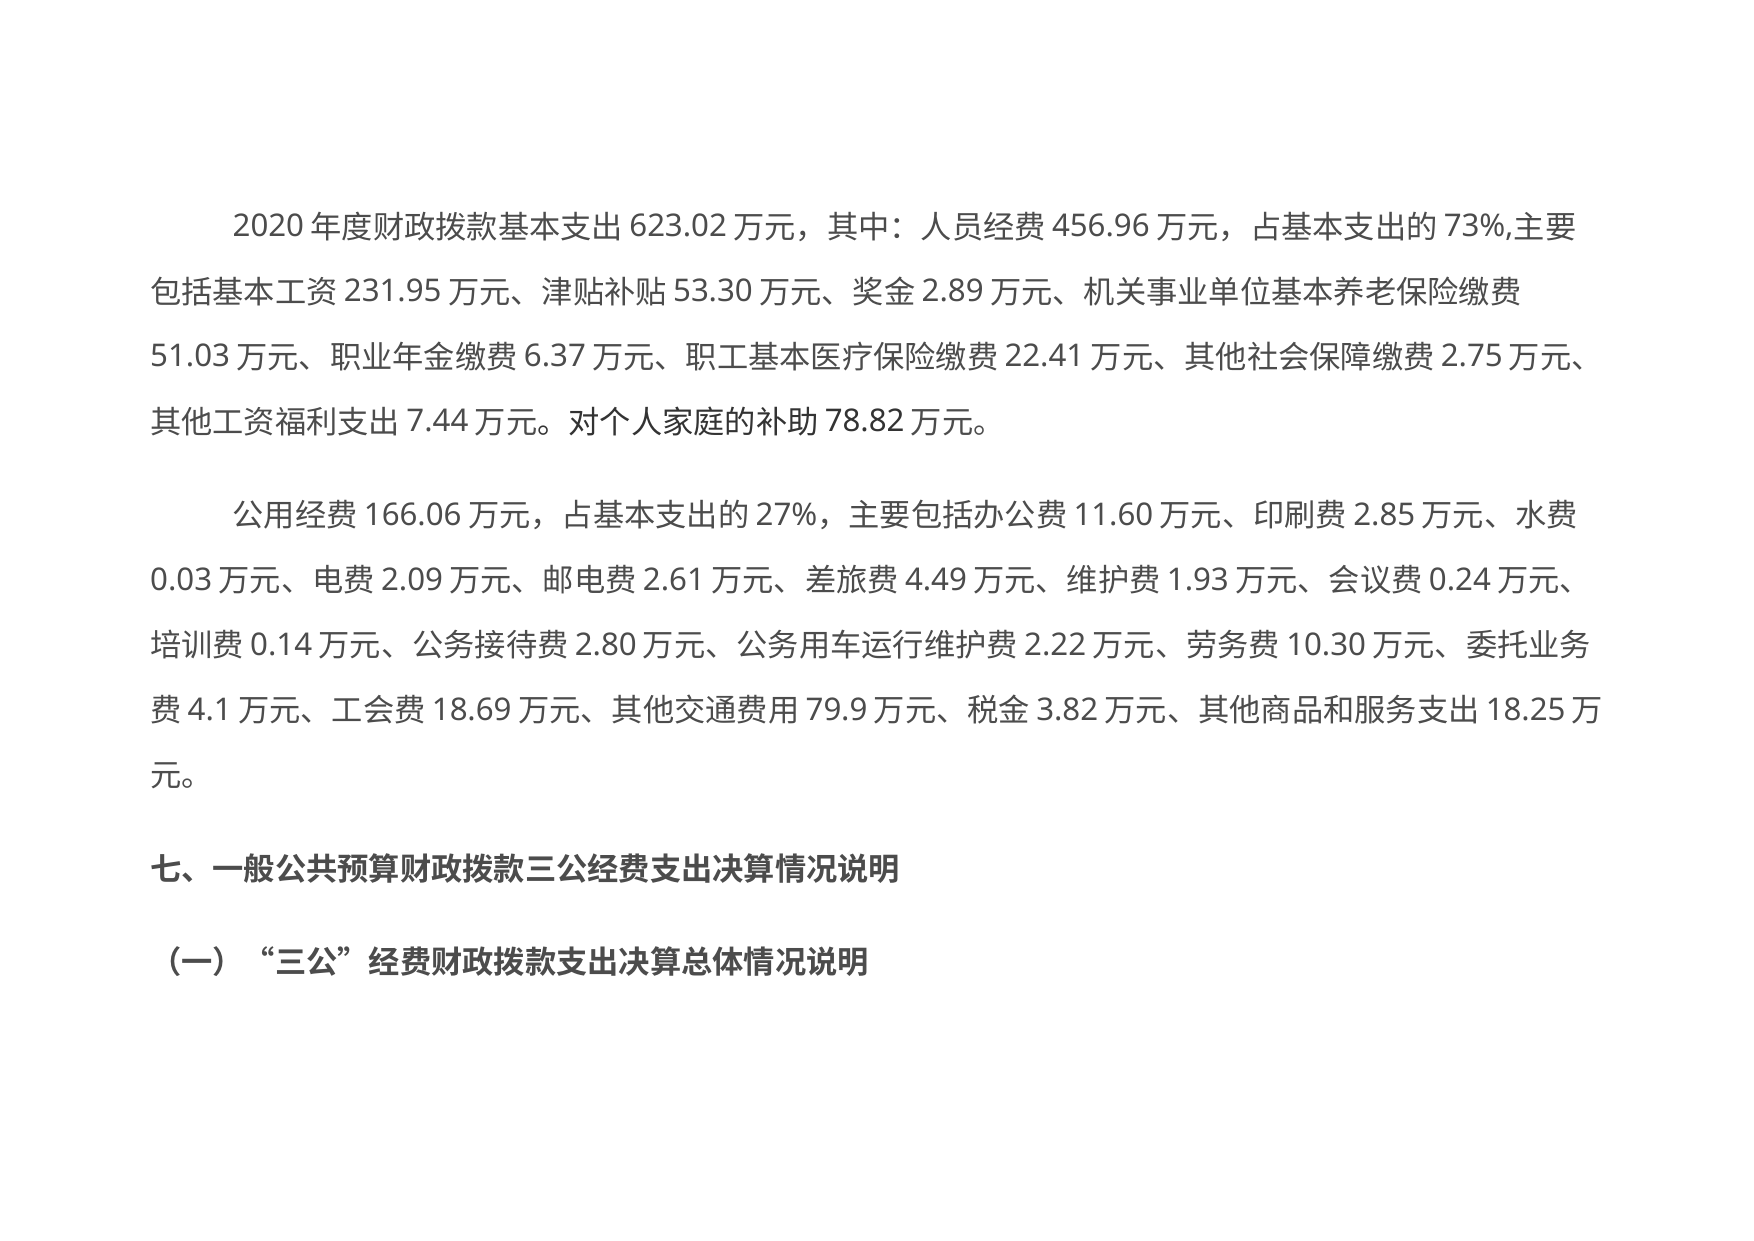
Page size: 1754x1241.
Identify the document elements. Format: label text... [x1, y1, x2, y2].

text 公用经费166.06万元，占基本支出的27%，主要包括办公费11.60万元、印刷费2.85万元、水费0.03万元、电费2.09万元、邮电费2.61万元、差旅费4.49万元、维护费1.93万元、会议费0.24万元、培训费0.14万元、公务接待费2.80万元、公务用车运行维护费2.22万元、劳务费10.30万元、委托业务费4.1万元、工会费18.69万元、其他交通费用79.9万元、税金3.82万元、其他商品和服务支出18.25万元。 [150, 480, 1604, 805]
text （一）“三公”经费财政拨款支出决算总体情况说明 [150, 927, 1604, 992]
text 2020年度财政拨款基本支出623.02万元，其中：人员经费456.96万元，占基本支出的73%,主要包括基本工资231.95万元、津贴补贴53.30万元、奖金2.89万元、机关事业单位基本养老保险缴费51.03万元、职业年金缴费6.37万元、职工基本医疗保险缴费22.41万元、其他社会保障缴费2.75万元、其他工资福利支出7.44万元。对个人家庭的补助78.82万元。 [150, 192, 1604, 452]
text 七、一般公共预算财政拨款三公经费支出决算情况说明 [150, 834, 1604, 899]
